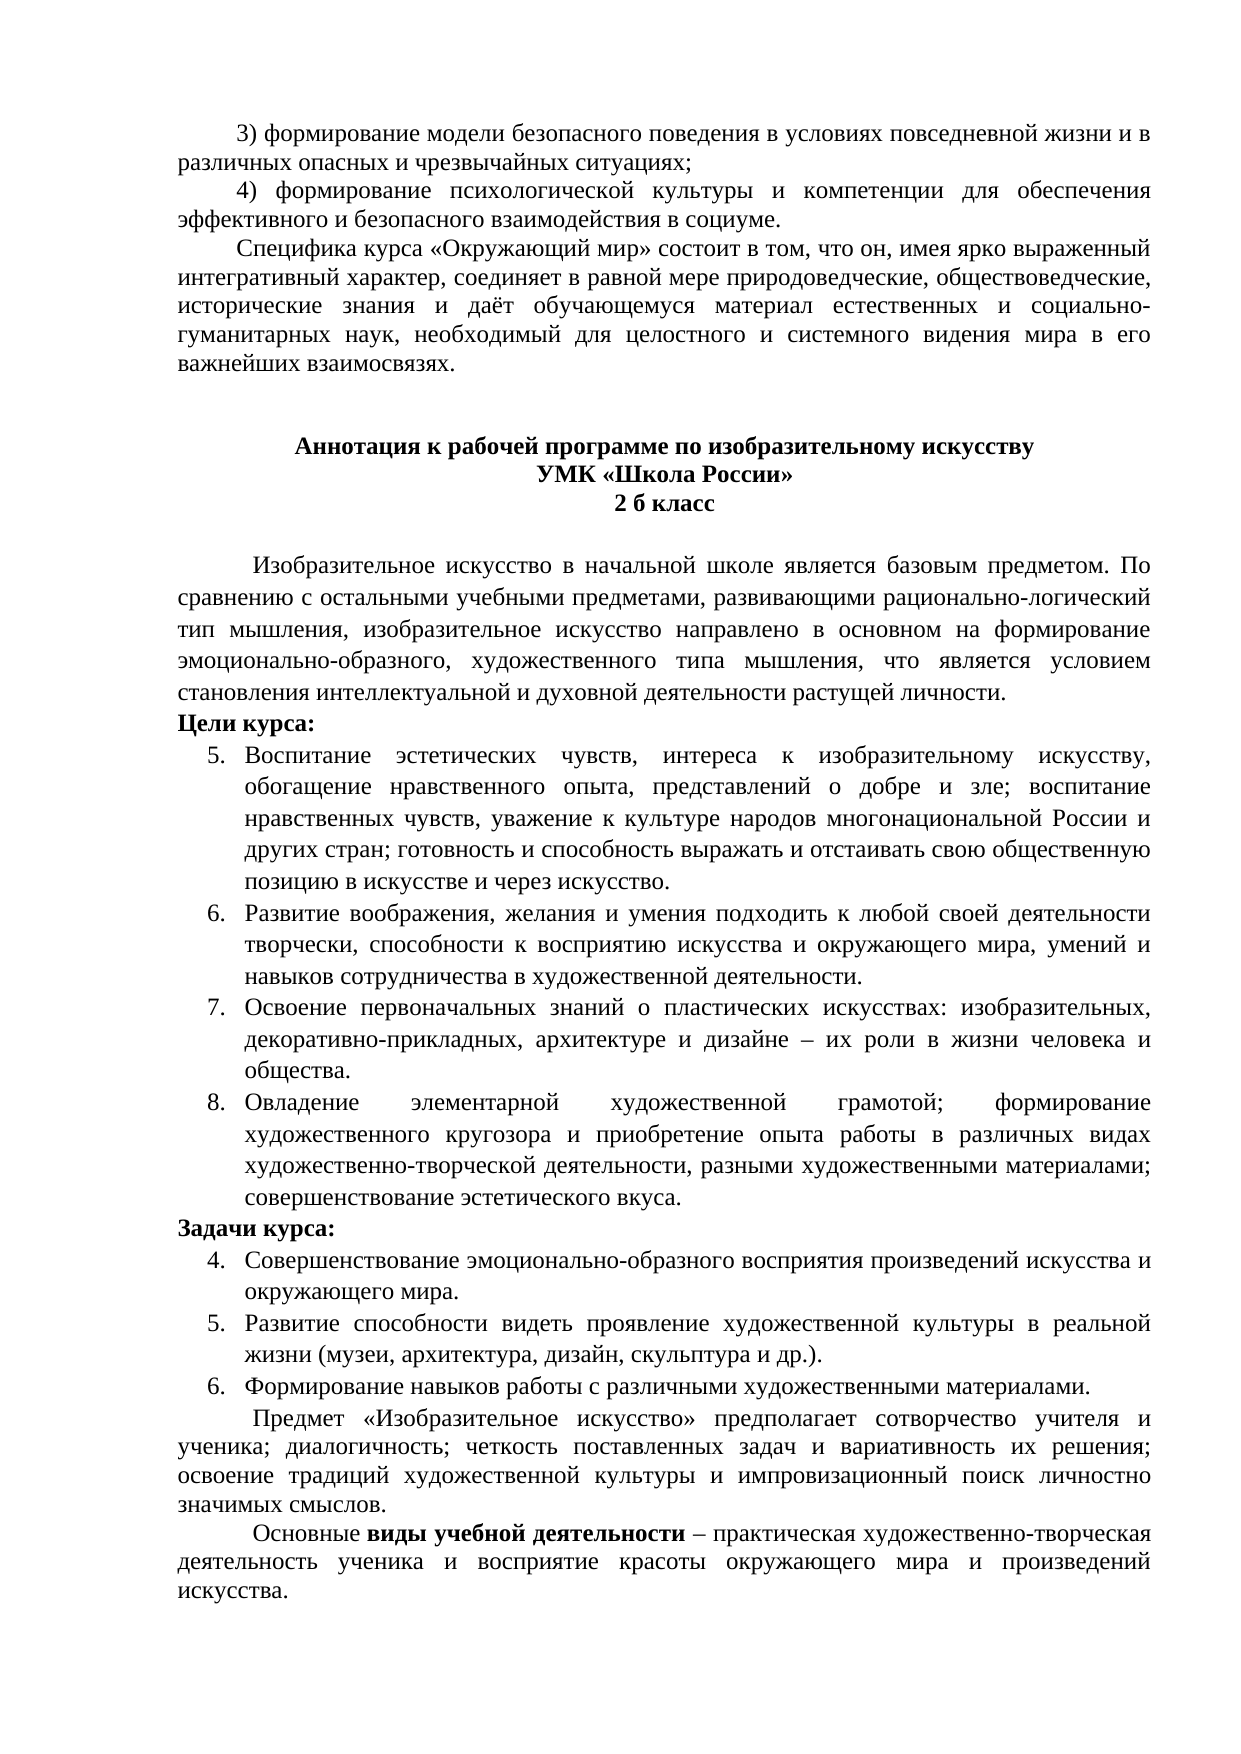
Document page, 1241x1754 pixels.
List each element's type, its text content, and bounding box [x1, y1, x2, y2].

list Совершенствование эмоционально-образного восприятия произведений искусства и окружающего мира. [207, 1245, 1152, 1305]
text Задачи курса: [177, 1213, 1152, 1242]
text Основные виды учебной деятельности – практическая художественно-творческая деятельность ученика и восприятие красоты окружающего мира и произведений искусства. [177, 1518, 1152, 1604]
list Развитие способности видеть проявление художественной культуры в реальной жизни (музеи, архитектура, дизайн, скульптура и др.). [207, 1308, 1152, 1368]
text 4) формирование психологической культуры и компетенции для обеспечения эффективного и безопасного взаимодействия в социуме. [177, 176, 1152, 233]
list Развитие воображения, желания и умения подходить к любой своей деятельности творчески, способности к восприятию искусства и окружающего мира, умений и навыков сотрудничества в художественной деятельности. [207, 898, 1152, 989]
text 2 б класс [177, 488, 1152, 517]
list Освоение первоначальных знаний о пластических искусствах: изобразительных, декоративно-прикладных, архитектуре и дизайне – их роли в жизни человека и общества. [207, 992, 1152, 1084]
list Овладение элементарной художественной грамотой; формирование художественного кругозора и приобретение опыта работы в различных видах художественно-творческой деятельности, разными художественными материалами; совершенствование эстетического вкуса. [207, 1087, 1152, 1211]
text Изобразительное искусство в начальной школе является базовым предметом. По сравнению с остальными учебными предметами, развивающими рационально-логический тип мышления, изобразительное искусство направлено в основном на формирование эмоционально-образного, художественного типа мышления, что является условием становления интеллектуальной и духовной деятельности растущей личности. [177, 551, 1152, 706]
text Аннотация к рабочей программе по изобразительному искусству [177, 431, 1152, 459]
text 3) формирование модели безопасного поведения в условиях повседневной жизни и в различных опасных и чрезвычайных ситуациях; [177, 118, 1152, 176]
text УМК «Школа России» [177, 459, 1152, 488]
text Специфика курса «Окружающий мир» состоит в том, что он, имея ярко выраженный интегративный характер, соединяет в равной мере природоведческие, обществоведческие, исторические знания и даёт обучающемуся материал естественных и социально-гуманитарных наук, необходимый для целостного и системного видения мира в его важнейших взаимосвязях. [177, 233, 1152, 377]
list Воспитание эстетических чувств, интереса к изобразительному искусству, обогащение нравственного опыта, представлений о добре и зле; воспитание нравственных чувств, уважение к культуре народов многонациональной России и других стран; готовность и способность выражать и отстаивать свою общественную позицию в искусстве и через искусство. [207, 740, 1152, 895]
text Цели курса: [177, 708, 1152, 737]
text Предмет «Изобразительное искусство» предполагает сотворчество учителя и ученика; диалогичность; четкость поставленных задач и вариативность их решения; освоение традиций художественной культуры и импровизационный поиск личностно значимых смыслов. [177, 1403, 1152, 1518]
list Формирование навыков работы с различными художественными материалами. [207, 1371, 1152, 1400]
